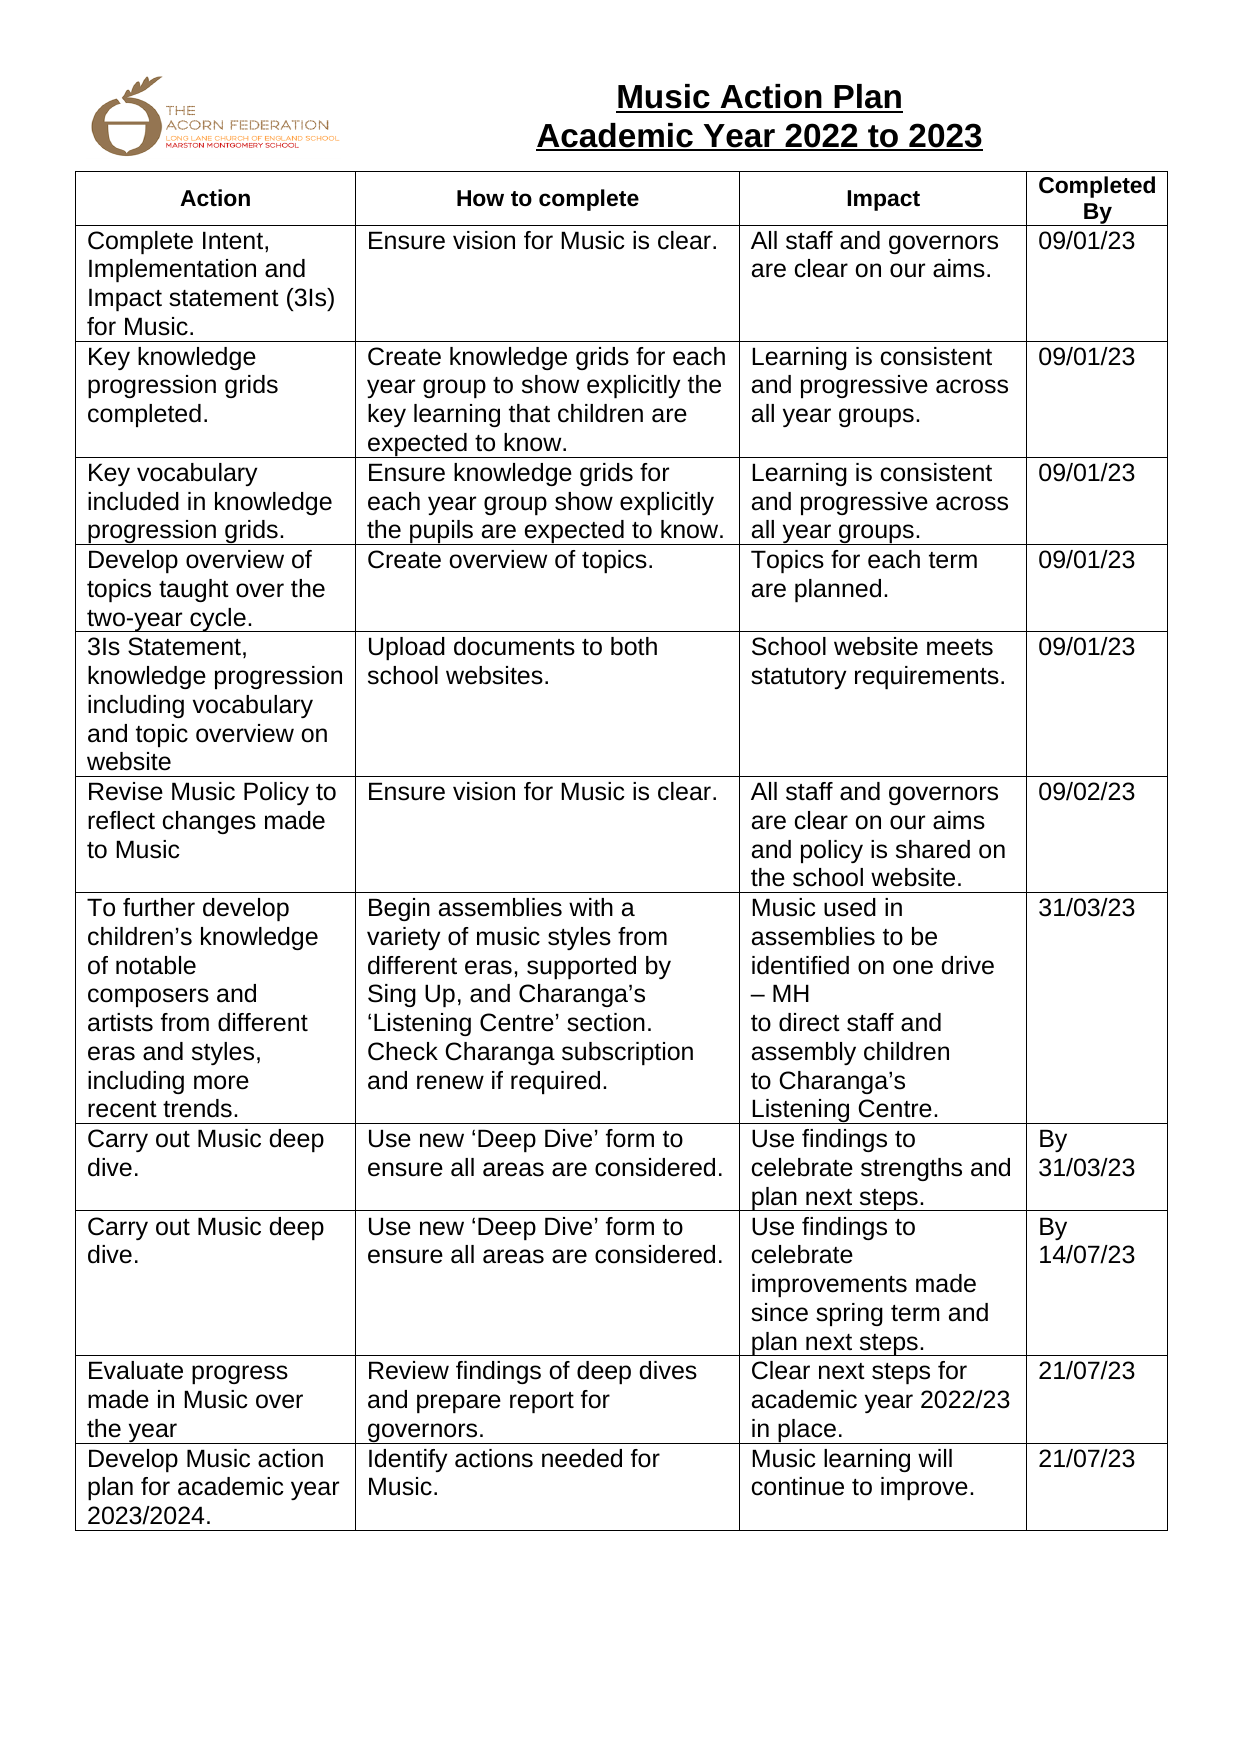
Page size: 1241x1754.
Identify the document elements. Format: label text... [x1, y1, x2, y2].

table_cell 09/01/23 [1027, 458, 1167, 544]
table_cell Carry out Music deep dive. [76, 1124, 355, 1210]
table_cell 3Is Statement, knowledge progression including vocabulary and topic overview on website [76, 632, 355, 776]
table_header How to complete [356, 172, 739, 224]
table_cell Use new ‘Deep Dive’ form to ensure all areas are considered. [356, 1124, 739, 1210]
table_cell Ensure knowledge grids for each year group show explicitly the pupils are expected to know. [356, 458, 739, 544]
table_cell 21/07/23 [1027, 1356, 1167, 1442]
table_cell Begin assemblies with a variety of music styles from different eras, supported by Sing Up, and Charanga’s ‘Listening Centre’ section. Check Charanga subscription and renew if required. [356, 893, 739, 1123]
table_cell Use new ‘Deep Dive’ form to ensure all areas are considered. [356, 1211, 739, 1355]
table_cell Use findings to celebrate strengths and plan next steps. [740, 1124, 1026, 1210]
table_cell By 31/03/23 [1027, 1124, 1167, 1210]
table_header Impact [740, 172, 1026, 224]
table_cell Revise Music Policy to reflect changes made to Music [76, 777, 355, 892]
table_cell 09/01/23 [1027, 545, 1167, 631]
table_header Completed By [1027, 172, 1167, 224]
table_cell Review findings of deep dives and prepare report for governors. [356, 1356, 739, 1442]
table_cell Clear next steps for academic year 2022/23 in place. [740, 1356, 1026, 1442]
table_cell Use findings to celebrate improvements made since spring term and plan next steps. [740, 1211, 1026, 1355]
table_cell Key knowledge progression grids completed. [76, 342, 355, 457]
table_cell Topics for each term are planned. [740, 545, 1026, 631]
table_cell Develop Music action plan for academic year 2023/2024. [76, 1444, 355, 1530]
table_cell Carry out Music deep dive. [76, 1211, 355, 1355]
table_cell 09/01/23 [1027, 226, 1167, 341]
table_cell All staff and governors are clear on our aims. [740, 226, 1026, 341]
table_cell Identify actions needed for Music. [356, 1444, 739, 1530]
table_cell Create knowledge grids for each year group to show explicitly the key learning that children are expected to know. [356, 342, 739, 457]
table_cell Key vocabulary included in knowledge progression grids. [76, 458, 355, 544]
table_cell Complete Intent, Implementation and Impact statement (3Is) for Music. [76, 226, 355, 341]
table_cell 09/01/23 [1027, 342, 1167, 457]
table_cell 09/02/23 [1027, 777, 1167, 892]
table_header Action [76, 172, 355, 224]
table_cell Ensure vision for Music is clear. [356, 226, 739, 341]
table_cell Develop overview of topics taught over the two-year cycle. [76, 545, 355, 631]
table_cell Learning is consistent and progressive across all year groups. [740, 458, 1026, 544]
table_cell Learning is consistent and progressive across all year groups. [740, 342, 1026, 457]
table_cell 21/07/23 [1027, 1444, 1167, 1530]
table_cell Music used in assemblies to be identified on one drive – MH to direct staff and assembly children to Charanga’s Listening Centre. [740, 893, 1026, 1123]
table_cell Upload documents to both school websites. [356, 632, 739, 776]
table_cell Evaluate progress made in Music over the year [76, 1356, 355, 1442]
table_cell Music learning will continue to improve. [740, 1444, 1026, 1530]
picture [86, 73, 341, 159]
table_cell To further develop children’s knowledge of notable composers and artists from different eras and styles, including more recent trends. [76, 893, 355, 1123]
table_cell Ensure vision for Music is clear. [356, 777, 739, 892]
table_cell 09/01/23 [1027, 632, 1167, 776]
table_cell 31/03/23 [1027, 893, 1167, 1123]
table_cell Create overview of topics. [356, 545, 739, 631]
table_cell By 14/07/23 [1027, 1211, 1167, 1355]
table_cell All staff and governors are clear on our aims and policy is shared on the school website. [740, 777, 1026, 892]
table_cell School website meets statutory requirements. [740, 632, 1026, 776]
